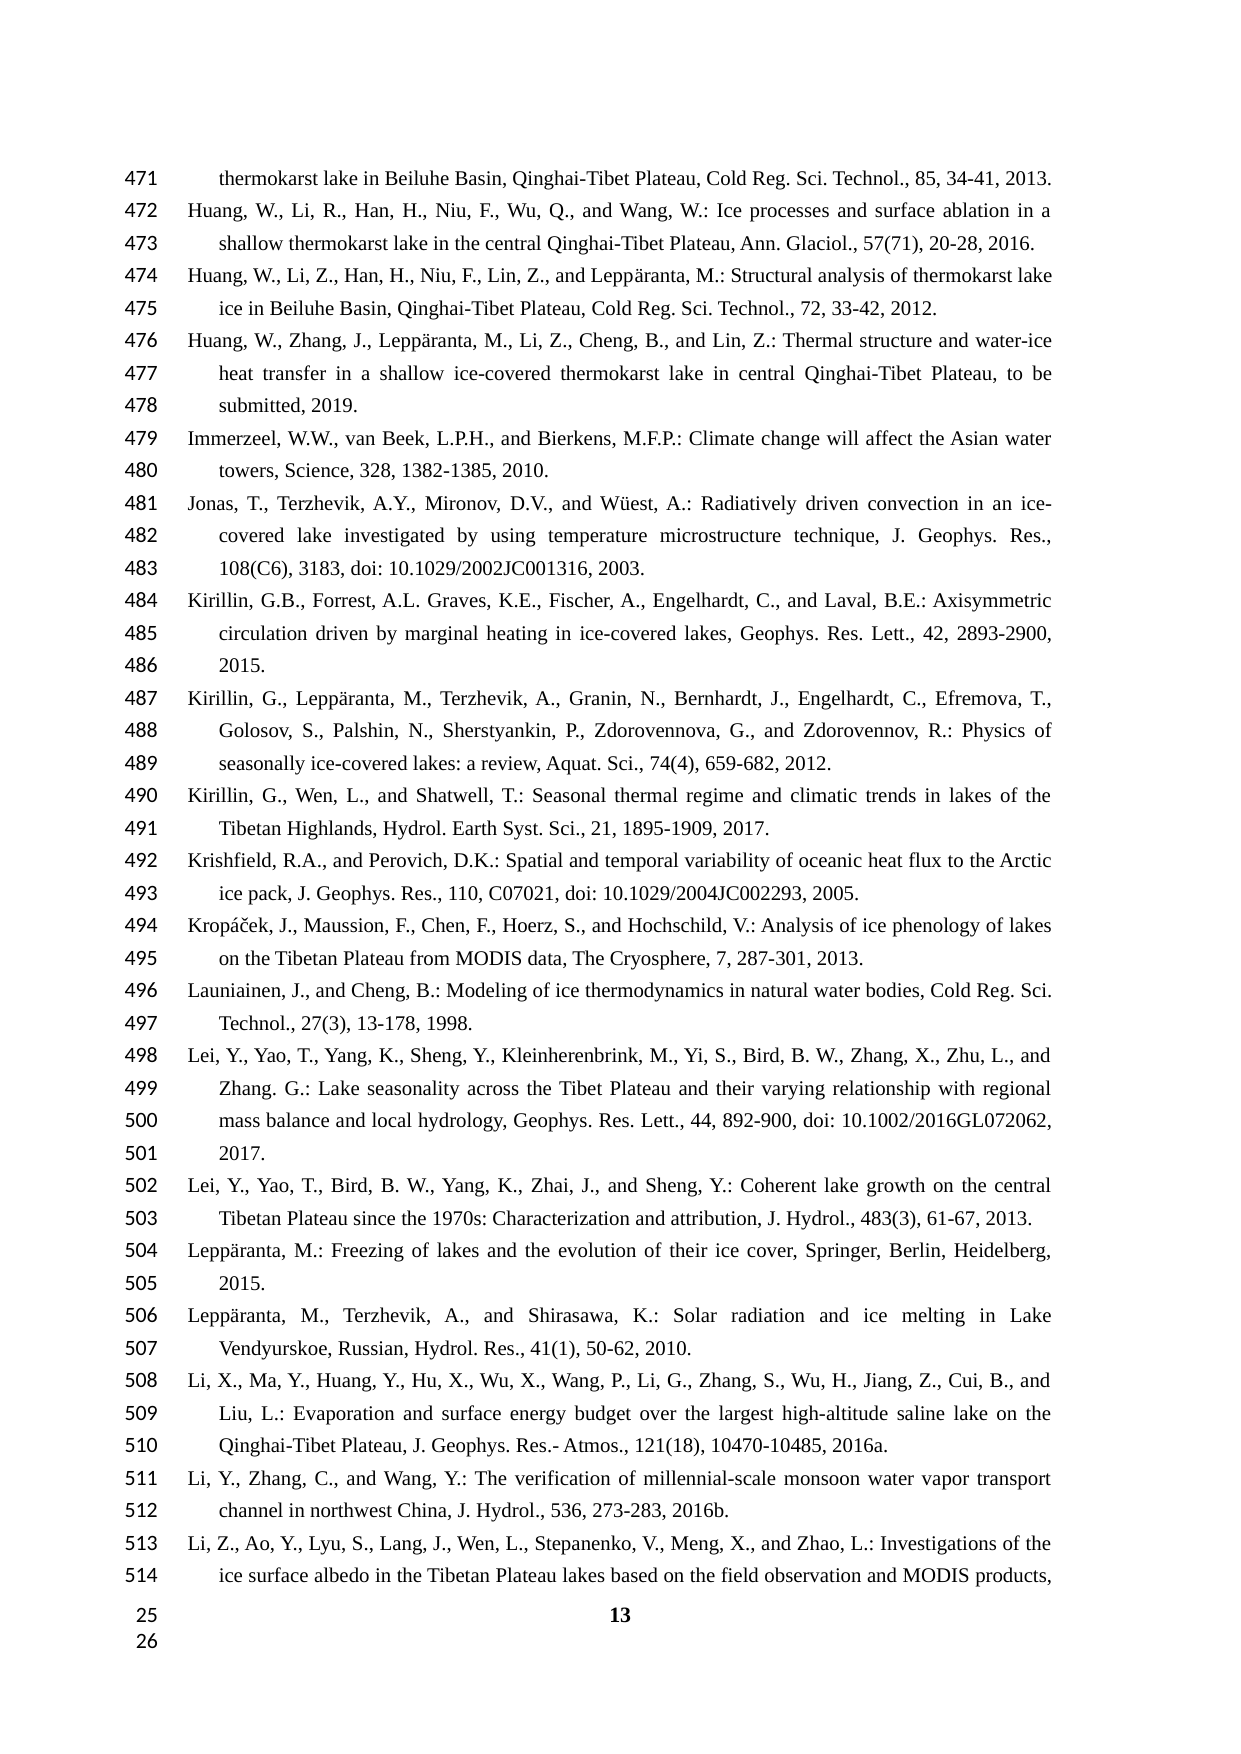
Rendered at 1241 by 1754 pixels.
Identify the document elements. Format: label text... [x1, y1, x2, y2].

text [187, 161, 1053, 194]
text Lei, Y., Yao, T., Bird, B. W., Yang, K., Zhai, J., and Sheng, Y.: Coherent lake growth on the central Tibetan Plateau since the 1970s: Characterization and attribution, J. Hydrol., 483(3), 61-67, 2013. [187, 1169, 1053, 1234]
text Huang, W., Li, R., Han, H., Niu, F., Wu, Q., and Wang, W.: Ice processes and surface ablation in a shallow thermokarst lake in the central Qinghai-Tibet Plateau, Ann. Glaciol., 57(71), 20-28, 2016. [187, 194, 1053, 259]
text Lei, Y., Yao, T., Yang, K., Sheng, Y., Kleinherenbrink, M., Yi, S., Bird, B. W., Zhang, X., Zhu, L., and Zhang. G.: Lake seasonality across the Tibet Plateau and their varying relationship with regional mass balance and local hydrology, Geophys. Res. Lett., 44, 892-900, doi: 10.1002/2016GL072062, 2017. [187, 1039, 1053, 1169]
text Leppäranta, M., Terzhevik, A., and Shirasawa, K.: Solar radiation and ice melting in Lake Vendyurskoe, Russian, Hydrol. Res., 41(1), 50-62, 2010. [187, 1299, 1053, 1364]
text Jonas, T., Terzhevik, A.Y., Mironov, D.V., and Wüest, A.: Radiatively driven convection in an ice-covered lake investigated by using temperature microstructure technique, J. Geophys. Res., 108(C6), 3183, doi: 10.1029/2002JC001316, 2003. [187, 486, 1053, 584]
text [187, 1526, 1053, 1591]
text Kropáček, J., Maussion, F., Chen, F., Hoerz, S., and Hochschild, V.: Analysis of ice phenology of lakes on the Tibetan Plateau from MODIS data, The Cryosphere, 7, 287-301, 2013. [187, 909, 1053, 974]
text Leppäranta, M.: Freezing of lakes and the evolution of their ice cover, Springer, Berlin, Heidelberg, 2015. [187, 1234, 1053, 1299]
text Li, X., Ma, Y., Huang, Y., Hu, X., Wu, X., Wang, P., Li, G., Zhang, S., Wu, H., Jiang, Z., Cui, B., and Liu, L.: Evaporation and surface energy budget over the largest high-altitude saline lake on the Qinghai-Tibet Plateau, J. Geophys. Res.- Atmos., 121(18), 10470-10485, 2016a. [187, 1364, 1053, 1461]
text Kirillin, G.B., Forrest, A.L. Graves, K.E., Fischer, A., Engelhardt, C., and Laval, B.E.: Axisymmetric circulation driven by marginal heating in ice-covered lakes, Geophys. Res. Lett., 42, 2893-2900, 2015. [187, 584, 1053, 681]
text Launiainen, J., and Cheng, B.: Modeling of ice thermodynamics in natural water bodies, Cold Reg. Sci. Technol., 27(3), 13-178, 1998. [187, 974, 1053, 1039]
text Kirillin, G., Leppäranta, M., Terzhevik, A., Granin, N., Bernhardt, J., Engelhardt, C., Efremova, T., Golosov, S., Palshin, N., Sherstyankin, P., Zdorovennova, G., and Zdorovennov, R.: Physics of seasonally ice-covered lakes: a review, Aquat. Sci., 74(4), 659-682, 2012. [187, 681, 1053, 779]
text Krishfield, R.A., and Perovich, D.K.: Spatial and temporal variability of oceanic heat flux to the Arctic ice pack, J. Geophys. Res., 110, C07021, doi: 10.1029/2004JC002293, 2005. [187, 844, 1053, 909]
text Immerzeel, W.W., van Beek, L.P.H., and Bierkens, M.F.P.: Climate change will affect the Asian water towers, Science, 328, 1382-1385, 2010. [187, 421, 1053, 486]
text Huang, W., Li, Z., Han, H., Niu, F., Lin, Z., and Leppäranta, M.: Structural analysis of thermokarst lake ice in Beiluhe Basin, Qinghai-Tibet Plateau, Cold Reg. Sci. Technol., 72, 33-42, 2012. [187, 259, 1053, 324]
text Kirillin, G., Wen, L., and Shatwell, T.: Seasonal thermal regime and climatic trends in lakes of the Tibetan Highlands, Hydrol. Earth Syst. Sci., 21, 1895-1909, 2017. [187, 779, 1053, 844]
text Li, Y., Zhang, C., and Wang, Y.: The verification of millennial-scale monsoon water vapor transport channel in northwest China, J. Hydrol., 536, 273-283, 2016b. [187, 1461, 1053, 1526]
text Huang, W., Zhang, J., Leppäranta, M., Li, Z., Cheng, B., and Lin, Z.: Thermal structure and water-ice heat transfer in a shallow ice-covered thermokarst lake in central Qinghai-Tibet Plateau, to be submitted, 2019. [187, 324, 1053, 421]
